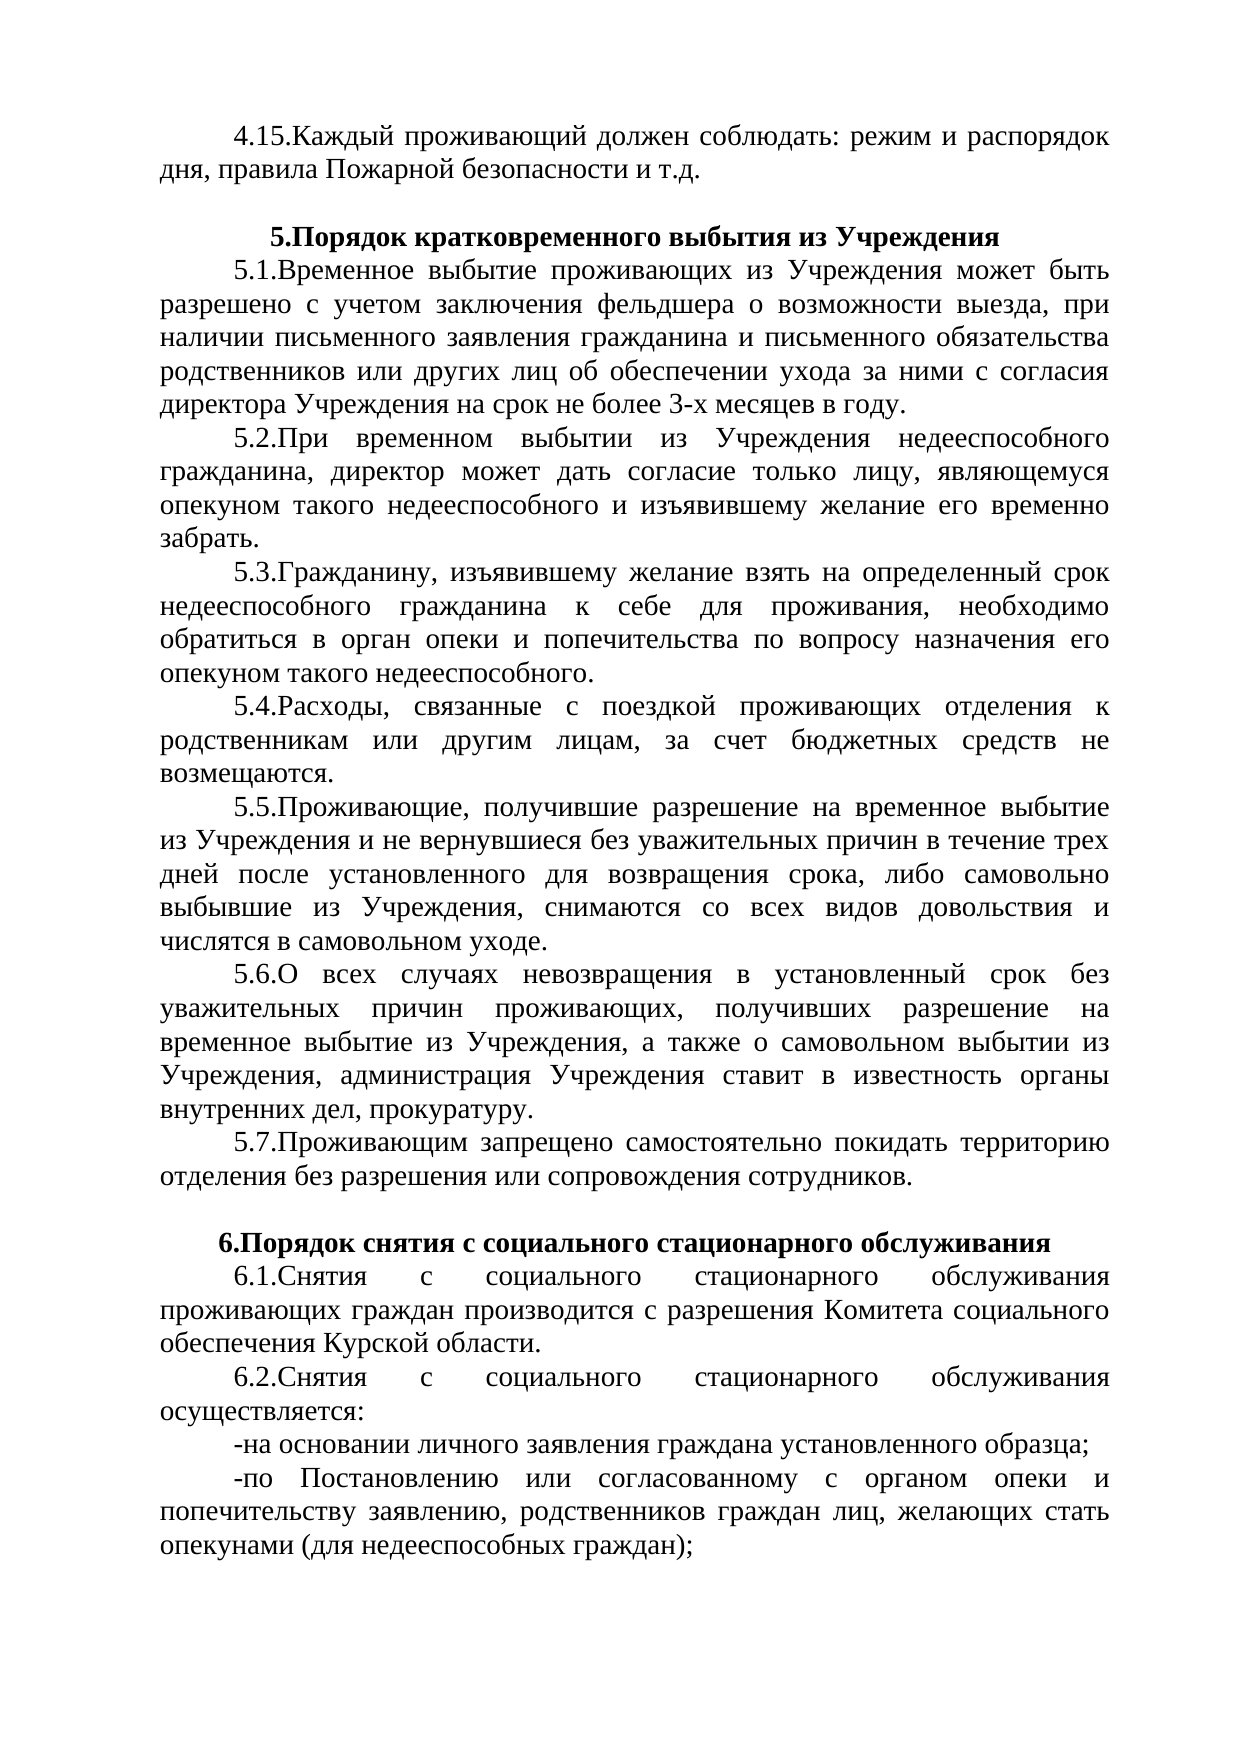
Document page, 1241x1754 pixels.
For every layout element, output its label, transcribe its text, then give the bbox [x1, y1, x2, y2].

text 5.5.Проживающие, получившие разрешение на временное выбытие из Учреждения и не вернувшиеся без уважительных причин в течение трех дней после установленного для возвращения срока, либо самовольно выбывшие из Учреждения, снимаются со всех видов довольствия и числятся в самовольном уходе. [159, 789, 1110, 957]
text 6.1.Снятия с социального стационарного обслуживания проживающих граждан производится с разрешения Комитета социального обеспечения Курской области. [159, 1258, 1110, 1359]
text -по Постановлению или согласованному с органом опеки и попечительству заявлению, родственников граждан лиц, желающих стать опекунами (для недееспособных граждан); [159, 1460, 1110, 1560]
text -на основании личного заявления граждана установленного образца; [159, 1426, 1110, 1460]
text 4.15.Каждый проживающий должен соблюдать: режим и распорядок дня, правила Пожарной безопасности и т.д. [159, 118, 1110, 185]
text 6.Порядок снятия с социального стационарного обслуживания [159, 1225, 1110, 1258]
text 5.4.Расходы, связанные с поездкой проживающих отделения к родственникам или другим лицам, за счет бюджетных средств не возмещаются. [159, 688, 1110, 789]
text 5.1.Временное выбытие проживающих из Учреждения может быть разрешено с учетом заключения фельдшера о возможности выезда, при наличии письменного заявления гражданина и письменного обязательства родственников или других лиц об обеспечении ухода за ними с согласия директора Учреждения на срок не более 3-х месяцев в году. [159, 252, 1110, 420]
text 5.6.О всех случаях невозвращения в установленный срок без уважительных причин проживающих, получивших разрешение на временное выбытие из Учреждения, а также о самовольном выбытии из Учреждения, администрация Учреждения ставит в известность органы внутренних дел, прокуратуру. [159, 957, 1110, 1124]
text 6.2.Снятия с социального стационарного обслуживания осуществляется: [159, 1359, 1110, 1426]
text 5.Порядок кратковременного выбытия из Учреждения [159, 219, 1110, 252]
text 5.2.При временном выбытии из Учреждения недееспособного гражданина, директор может дать согласие только лицу, являющемуся опекуном такого недееспособного и изъявившему желание его временно забрать. 5.3.Гражданину, изъявившему желание взять на определенный срок недееспособного гражданина к себе для проживания, необходимо обратиться в орган опеки и попечительства по вопросу назначения его опекуном такого недееспособного. [159, 420, 1110, 688]
text 5.7.Проживающим запрещено самостоятельно покидать территорию отделения без разрешения или сопровождения сотрудников. [159, 1124, 1110, 1191]
